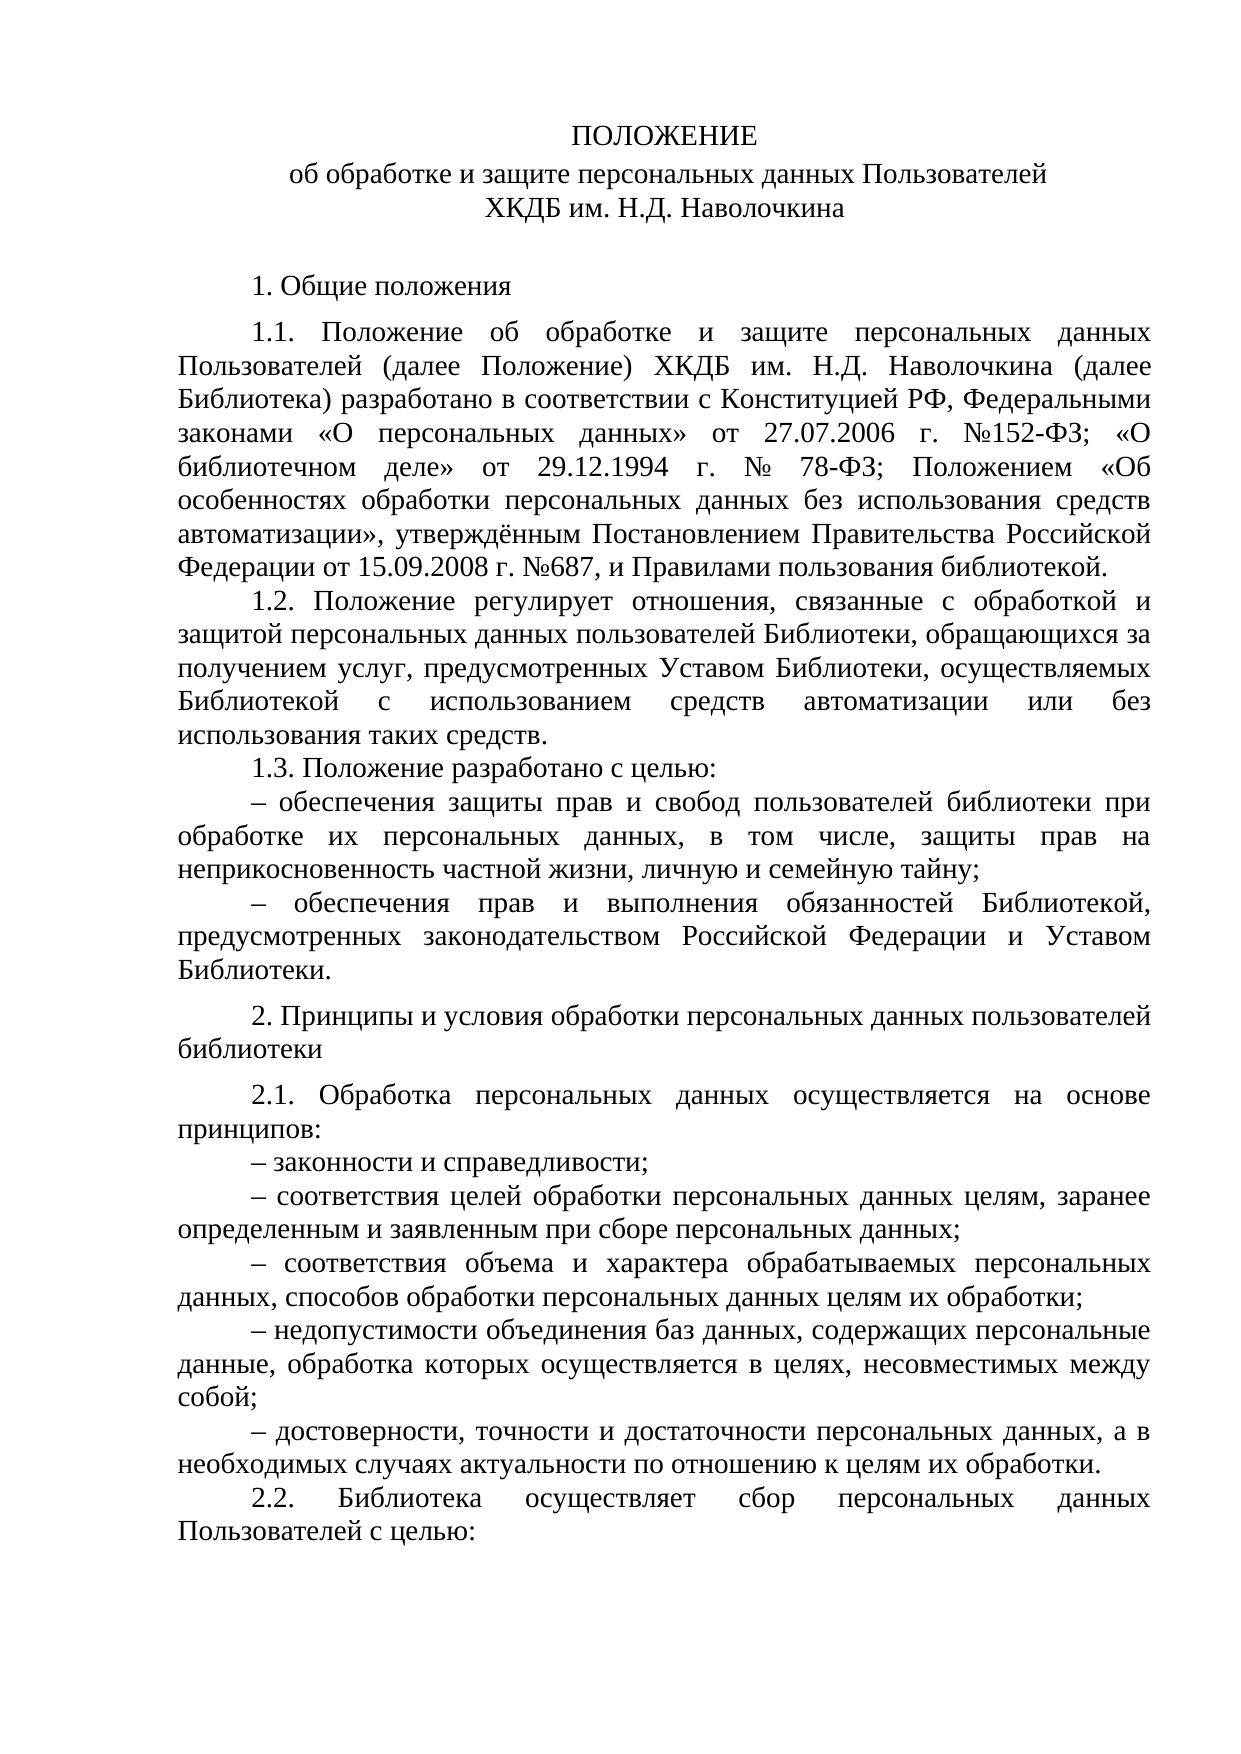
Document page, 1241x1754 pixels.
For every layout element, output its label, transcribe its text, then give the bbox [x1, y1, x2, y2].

text 1.3. Положение разработано с целью: [177, 751, 1152, 784]
text ХКДБ им. Н.Д. Наволочкина [177, 190, 1152, 224]
text – недопустимости объединения баз данных, содержащих персональные данные, обработка которых осуществляется в целях, несовместимых между собой; [177, 1312, 1152, 1413]
text 1.1. Положение об обработке и защите персональных данных Пользователей (далее Положение) ХКДБ им. Н.Д. Наволочкина (далее Библиотека) разработано в соответствии с Конституцией РФ, Федеральными законами «О персональных данных» от 27.07.2006 г. №152-ФЗ; «О библиотечном деле» от 29.12.1994 г. № 78-ФЗ; Положением «Об особенностях обработки персональных данных без использования средств автоматизации», утверждённым Постановлением Правительства Российской Федерации от 15.09.2008 г. №687, и Правилами пользования библиотекой. [177, 314, 1152, 583]
text – обеспечения прав и выполнения обязанностей Библиотекой, предусмотренных законодательством Российской Федерации и Уставом Библиотеки. [177, 885, 1152, 985]
text – соответствия целей обработки персональных данных целям, заранее определенным и заявленным при сборе персональных данных; [177, 1178, 1152, 1245]
text – соответствия объема и характера обрабатываемых персональных данных, способов обработки персональных данных целям их обработки; [177, 1245, 1152, 1312]
text 2.1. Обработка персональных данных осуществляется на основе принципов: [177, 1077, 1152, 1144]
text – законности и справедливости; [177, 1144, 1152, 1178]
text 2.2. Библиотека осуществляет сбор персональных данных Пользователей с целью: [177, 1480, 1152, 1547]
text – достоверности, точности и достаточности персональных данных, а в необходимых случаях актуальности по отношению к целям их обработки. [177, 1413, 1152, 1480]
text 2. Принципы и условия обработки персональных данных пользователей библиотеки [177, 998, 1152, 1065]
text 1.2. Положение регулирует отношения, связанные с обработкой и защитой персональных данных пользователей Библиотеки, обращающихся за получением услуг, предусмотренных Уставом Библиотеки, осуществляемых Библиотекой с использованием средств автоматизации или без использования таких средств. [177, 583, 1152, 751]
text ПОЛОЖЕНИЕ [177, 118, 1152, 152]
text 1. Общие положения [177, 268, 1152, 302]
text – обеспечения защиты прав и свобод пользователей библиотеки при обработке их персональных данных, в том числе, защиты прав на неприкосновенность частной жизни, личную и семейную тайну; [177, 784, 1152, 885]
text об обработке и защите персональных данных Пользователей [177, 157, 1152, 190]
